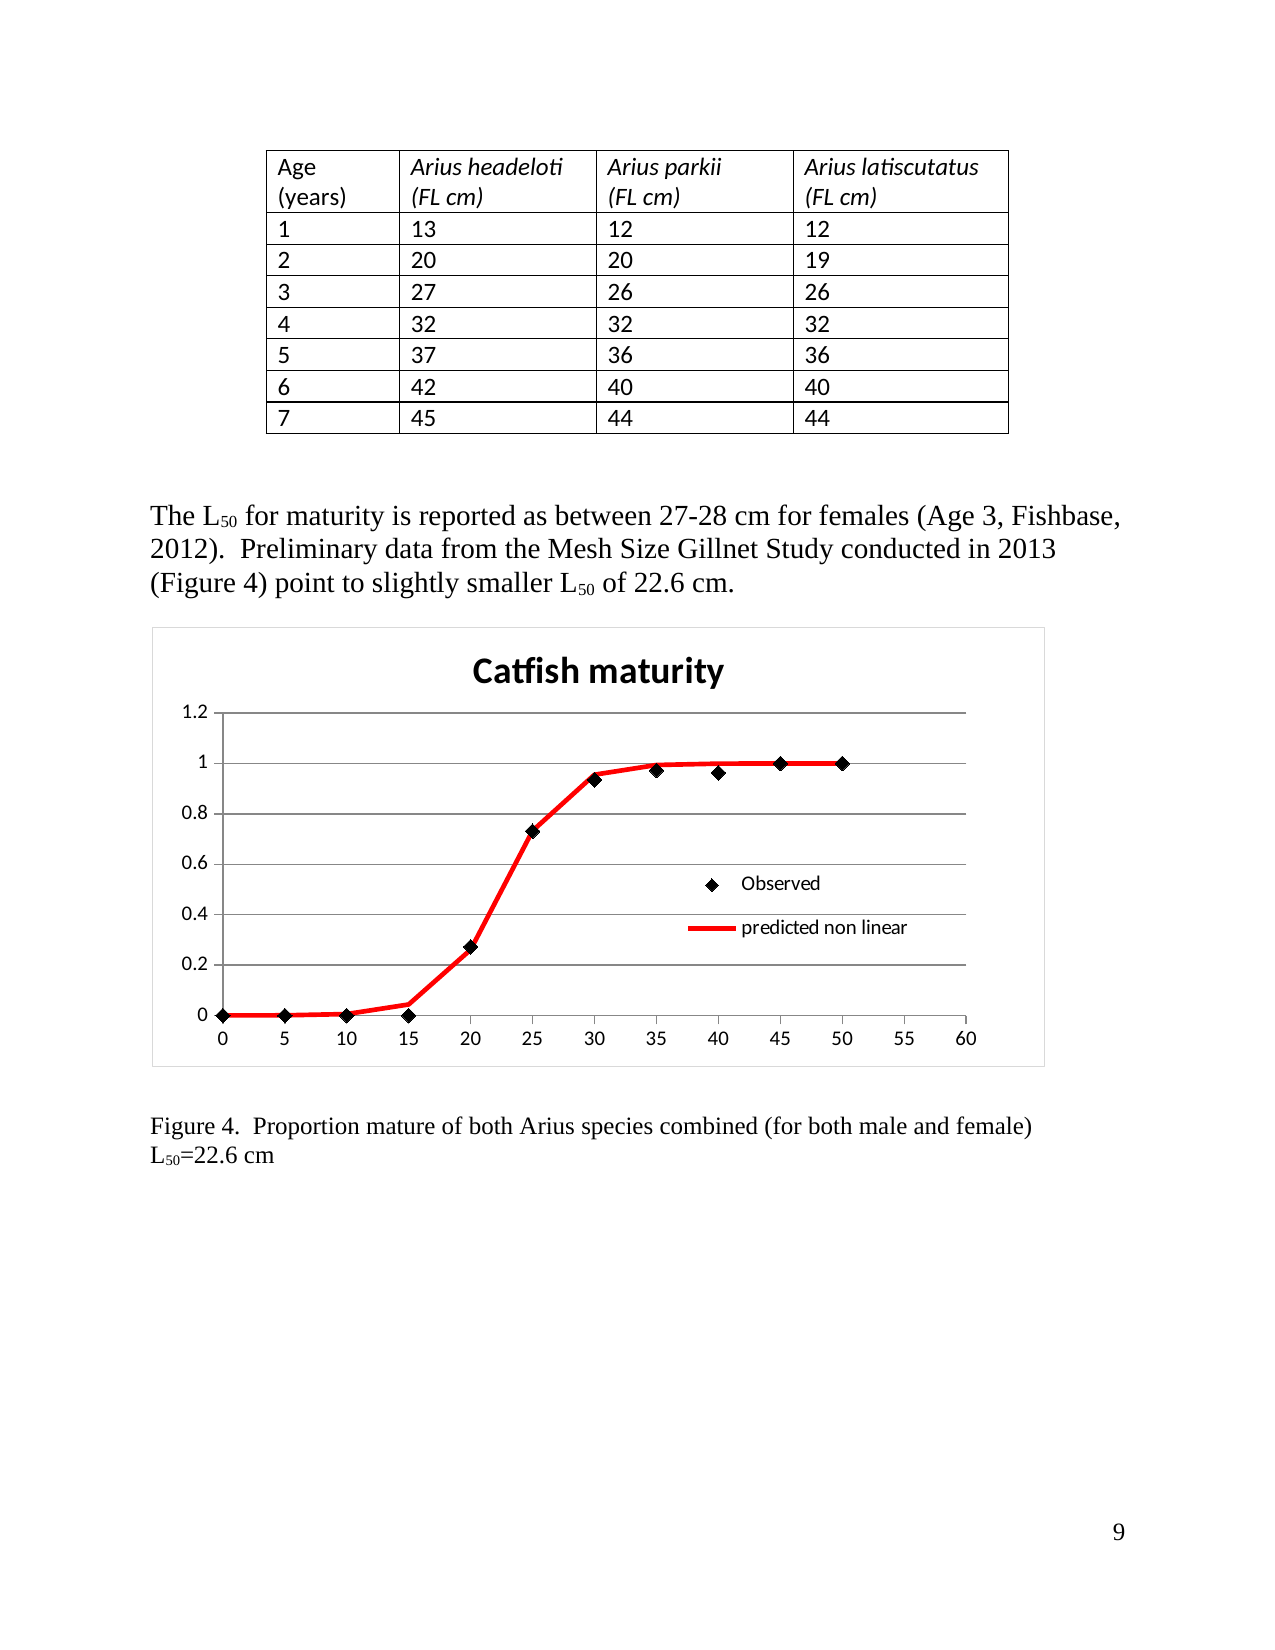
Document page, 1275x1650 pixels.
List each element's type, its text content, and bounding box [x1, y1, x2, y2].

table_cell 36 [794, 339, 1008, 370]
table_cell 40 [597, 371, 793, 401]
table_cell 44 [794, 403, 1008, 433]
table_cell 6 [267, 371, 399, 401]
table_header Arius latiscutatus (FL cm) [794, 151, 1008, 212]
table_cell 26 [597, 276, 793, 307]
table_cell 32 [597, 308, 793, 338]
table_cell 32 [400, 308, 596, 338]
table_cell 20 [400, 245, 596, 275]
table_cell 27 [400, 276, 596, 307]
table_cell 1 [267, 213, 399, 244]
table_header Arius parkii (FL cm) [597, 151, 793, 212]
table_header Age (years) [267, 151, 399, 212]
table_cell 3 [267, 276, 399, 307]
table_cell 45 [400, 403, 596, 433]
table_cell 42 [400, 371, 596, 401]
table_cell 13 [400, 213, 596, 244]
table_cell 12 [794, 213, 1008, 244]
table_cell 12 [597, 213, 793, 244]
table_cell 32 [794, 308, 1008, 338]
table_cell 2 [267, 245, 399, 275]
table_header Arius headeloti (FL cm) [400, 151, 596, 212]
table_cell 40 [794, 371, 1008, 401]
text Figure 4. Proportion mature of both Arius species combined (for both male and female) L50=22.6 cm [150, 1111, 1125, 1169]
table_cell 37 [400, 339, 596, 370]
text The L50 for maturity is reported as between 27-28 cm for females (Age 3, Fishbase, 2012). Preliminary data from the Mesh Size Gillnet Study conducted in 2013 (Figure 4) point to slightly smaller L50 of 22.6 cm. [150, 498, 1125, 599]
table_cell 4 [267, 308, 399, 338]
table_cell 7 [267, 403, 399, 433]
table_cell 19 [794, 245, 1008, 275]
table_cell 26 [794, 276, 1008, 307]
table_cell 44 [597, 403, 793, 433]
table_cell 5 [267, 339, 399, 370]
table_cell 36 [597, 339, 793, 370]
table_cell 20 [597, 245, 793, 275]
